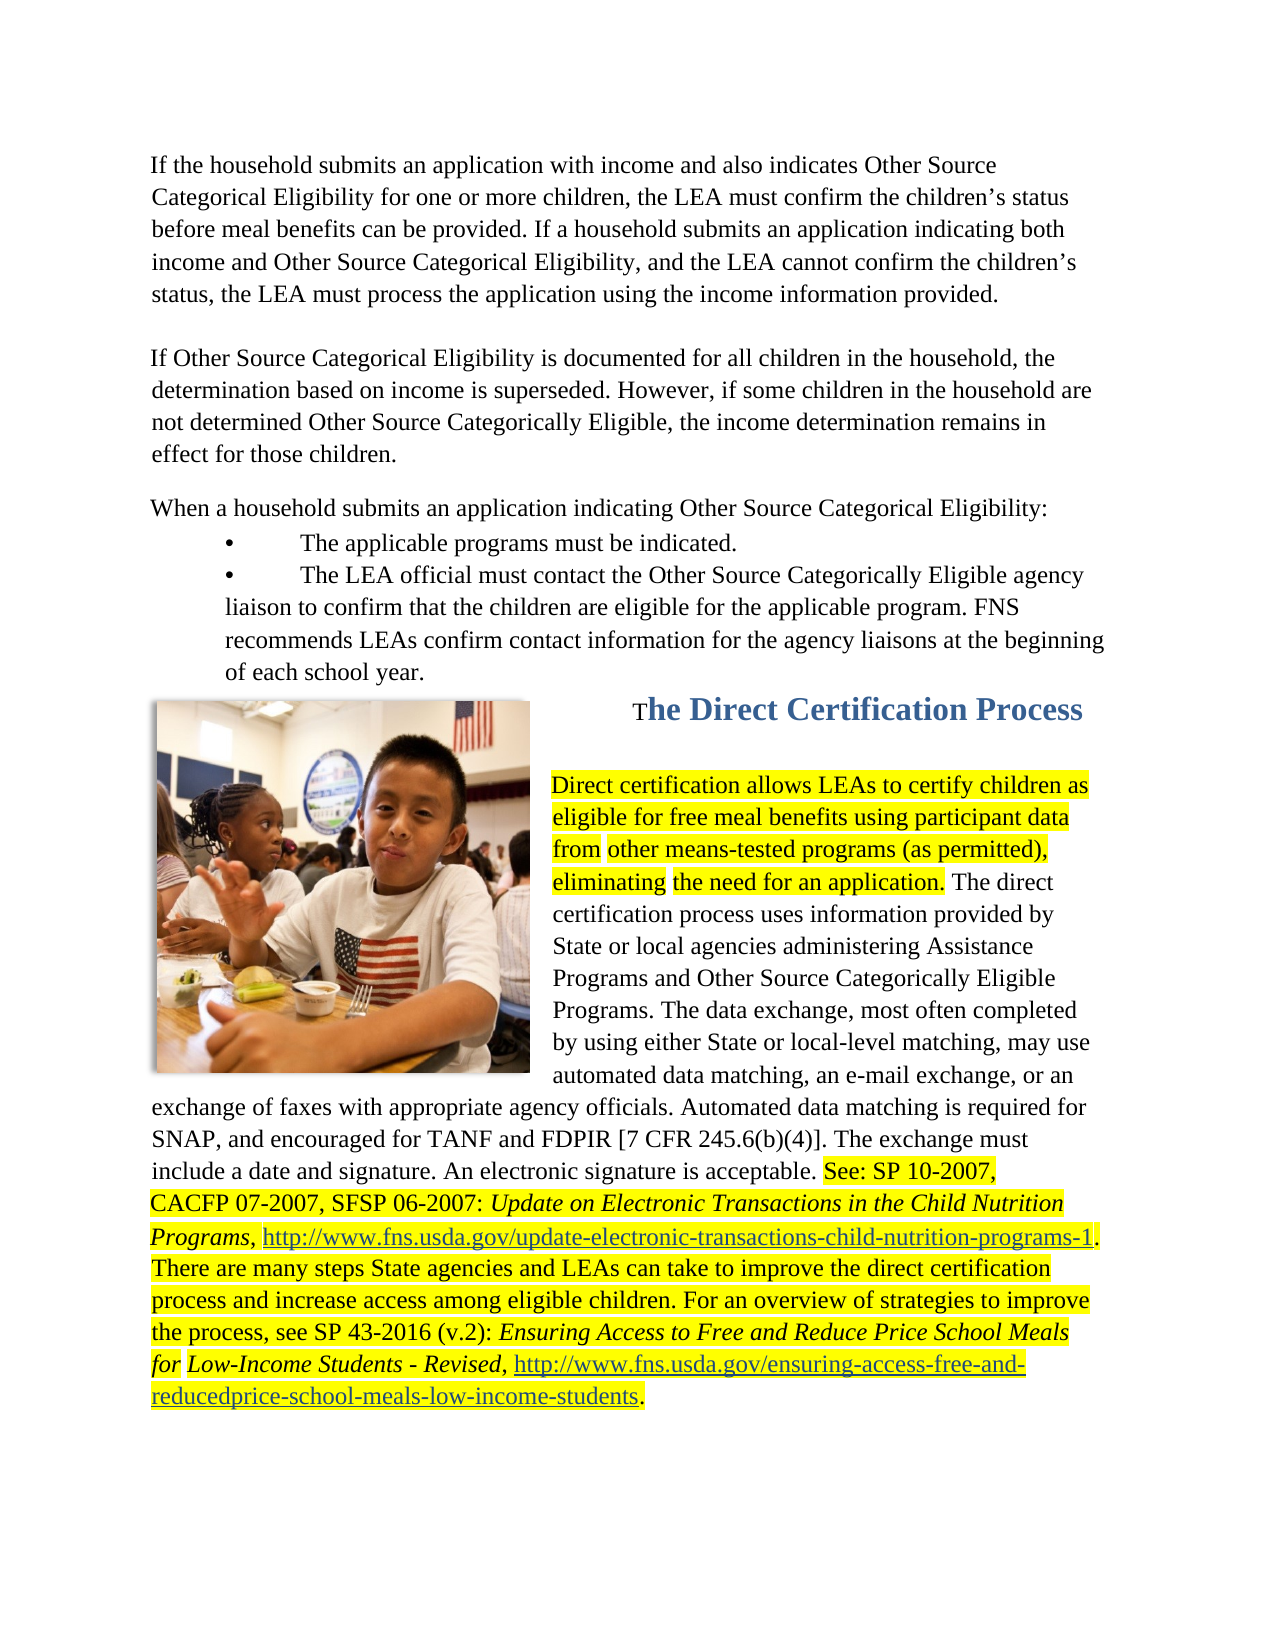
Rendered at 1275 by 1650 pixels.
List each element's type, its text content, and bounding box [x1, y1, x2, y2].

list The applicable programs must be indicated. [225, 528, 1106, 557]
text Direct certification allows LEAs to certify children as eligible for free meal benefits using participant data from other means-tested programs (as permitted), eliminating the need for an application. The direct certification process uses information provided by State or local agencies administering Assistance Programs and Other Source Categorically Eligible Programs. The data exchange, most often completed by using either State or local-level matching, may use automated data matching, an e-mail exchange, or an exchange of faxes with appropriate agency officials. Automated data matching is required for SNAP, and encouraged for TANF and FDPIR [7 CFR 245.6(b)(4)]. The exchange must include a date and signature. An electronic signature is acceptable. See: SP 10-2007, [150, 770, 1106, 1185]
text Programs, http://www.fns.usda.gov/update-electronic-transactions-child-nutrition-programs-1. There are many steps State agencies and LEAs can take to improve the direct certification process and increase access among eligible children. For an overview of strategies to improve the process, see SP 43-2016 (v.2): Ensuring Access to Free and Reduce Price School Meals for Low-Income Students - Revised, http://www.fns.usda.gov/ensuring-access-free-and-reducedprice-school-meals-low-income-students. [150, 1222, 1107, 1410]
picture [143, 692, 532, 1081]
text CACFP 07-2007, SFSP 06-2007: Update on Electronic Transactions in the Child Nutrition [150, 1188, 1125, 1217]
text The Direct Certification Process [225, 689, 1125, 727]
text When a household submits an application indicating Other Source Categorical Eligibility: [150, 493, 1106, 522]
text If the household submits an application with income and also indicates Other Source Categorical Eligibility for one or more children, the LEA must confirm the children’s status before meal benefits can be provided. If a household submits an application indicating both income and Other Source Categorical Eligibility, and the LEA cannot confirm the children’s status, the LEA must process the application using the income information provided. [150, 150, 1106, 307]
text If Other Source Categorical Eligibility is documented for all children in the household, the determination based on income is superseded. However, if some children in the household are not determined Other Source Categorically Eligible, the income determination remains in effect for those children. [150, 343, 1106, 468]
list The LEA official must contact the Other Source Categorically Eligible agency liaison to confirm that the children are eligible for the applicable program. FNS recommends LEAs confirm contact information for the agency liaisons at the beginning of each school year. [225, 560, 1106, 686]
